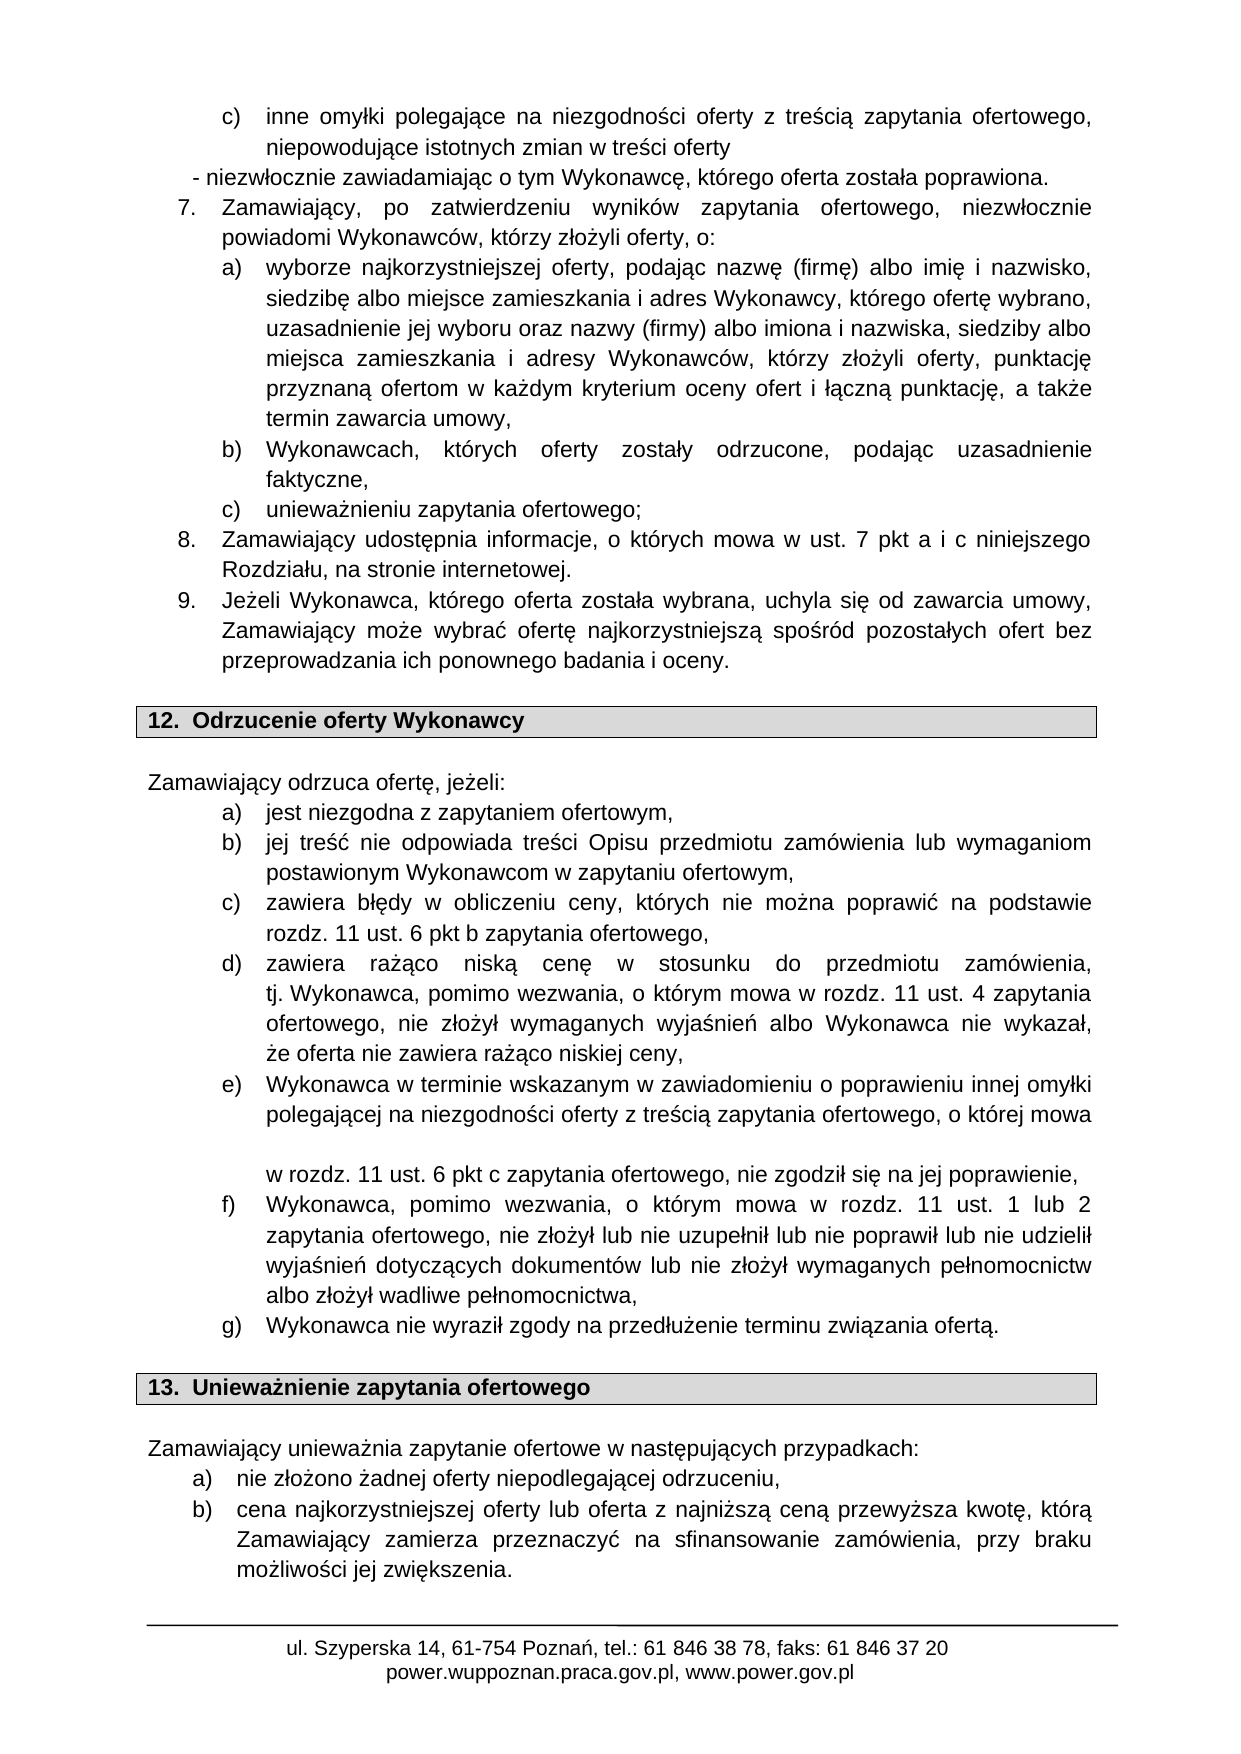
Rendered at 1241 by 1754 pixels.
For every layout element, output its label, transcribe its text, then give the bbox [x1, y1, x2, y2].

list Jeżeli Wykonawca, którego oferta została wybrana, uchyla się od zawarcia umowy, Zamawiający może wybrać ofertę najkorzystniejszą spośród pozostałych ofert bez przeprowadzania ich ponownego badania i oceny. [177, 587, 1092, 673]
table_header Unieważnienie zapytania ofertowego [137, 1374, 1096, 1404]
list Wykonawcach, których oferty zostały odrzucone, podając uzasadnienie faktyczne, [222, 436, 1092, 492]
table_header Odrzucenie oferty Wykonawcy [137, 707, 1096, 737]
text Zamawiający unieważnia zapytanie ofertowe w następujących przypadkach: [148, 1435, 1092, 1462]
list unieważnieniu zapytania ofertowego; [222, 496, 1092, 522]
list inne omyłki polegające na niezgodności oferty z treścią zapytania ofertowego, niepowodujące istotnych zmian w treści oferty [222, 103, 1092, 160]
list wyborze najkorzystniejszej oferty, podając nazwę (firmę) albo imię i nazwisko, siedzibę albo miejsce zamieszkania i adres Wykonawcy, którego ofertę wybrano, uzasadnienie jej wyboru oraz nazwy (firmy) albo imiona i nazwiska, siedziby albo miejsca zamieszkania i adresy Wykonawców, którzy złożyli oferty, punktację przyznaną ofertom w każdym kryterium oceny ofert i łączną punktację, a także termin zawarcia umowy, [222, 254, 1092, 432]
list Wykonawca nie wyraził zgody na przedłużenie terminu związania ofertą. [222, 1312, 1092, 1339]
list jest niezgodna z zapytaniem ofertowym, [222, 799, 1092, 825]
list Wykonawca w terminie wskazanym w zawiadomieniu o poprawieniu innej omyłki polegającej na niezgodności oferty z treścią zapytania ofertowego, o której mowa w rozdz. 11 ust. 6 pkt c zapytania ofertowego, nie zgodził się na jej poprawienie, [222, 1071, 1092, 1188]
list zawiera rażąco niską cenę w stosunku do przedmiotu zamówienia, tj. Wykonawca, pomimo wezwania, o którym mowa w rozdz. 11 ust. 4 zapytania ofertowego, nie złożył wymaganych wyjaśnień albo Wykonawca nie wykazał, że oferta nie zawiera rażąco niskiej ceny, [222, 950, 1092, 1067]
text Zamawiający odrzuca ofertę, jeżeli: [148, 768, 1092, 795]
list Wykonawca, pomimo wezwania, o którym mowa w rozdz. 11 ust. 1 lub 2 zapytania ofertowego, nie złożył lub nie uzupełnił lub nie poprawił lub nie udzielił wyjaśnień dotyczących dokumentów lub nie złożył wymaganych pełnomocnictw albo złożył wadliwe pełnomocnictwa, [222, 1191, 1092, 1308]
list zawiera błędy w obliczeniu ceny, których nie można poprawić na podstawie rozdz. 11 ust. 6 pkt b zapytania ofertowego, [222, 889, 1092, 946]
list jej treść nie odpowiada treści Opisu przedmiotu zamówienia lub wymaganiom postawionym Wykonawcom w zapytaniu ofertowym, [222, 829, 1092, 886]
list nie złożono żadnej oferty niepodlegającej odrzuceniu, [192, 1465, 1092, 1492]
list Zamawiający udostępnia informacje, o których mowa w ust. 7 pkt a i c niniejszego Rozdziału, na stronie internetowej. [177, 526, 1092, 583]
list Zamawiający, po zatwierdzeniu wyników zapytania ofertowego, niezwłocznie powiadomi Wykonawców, którzy złożyli oferty, o: [177, 194, 1092, 251]
list cena najkorzystniejszej oferty lub oferta z najniższą ceną przewyższa kwotę, którą Zamawiający zamierza przeznaczyć na sfinansowanie zamówienia, przy braku możliwości jej zwiększenia. [192, 1496, 1092, 1582]
text - niezwłocznie zawiadamiając o tym Wykonawcę, którego oferta została poprawiona. [192, 164, 1092, 190]
